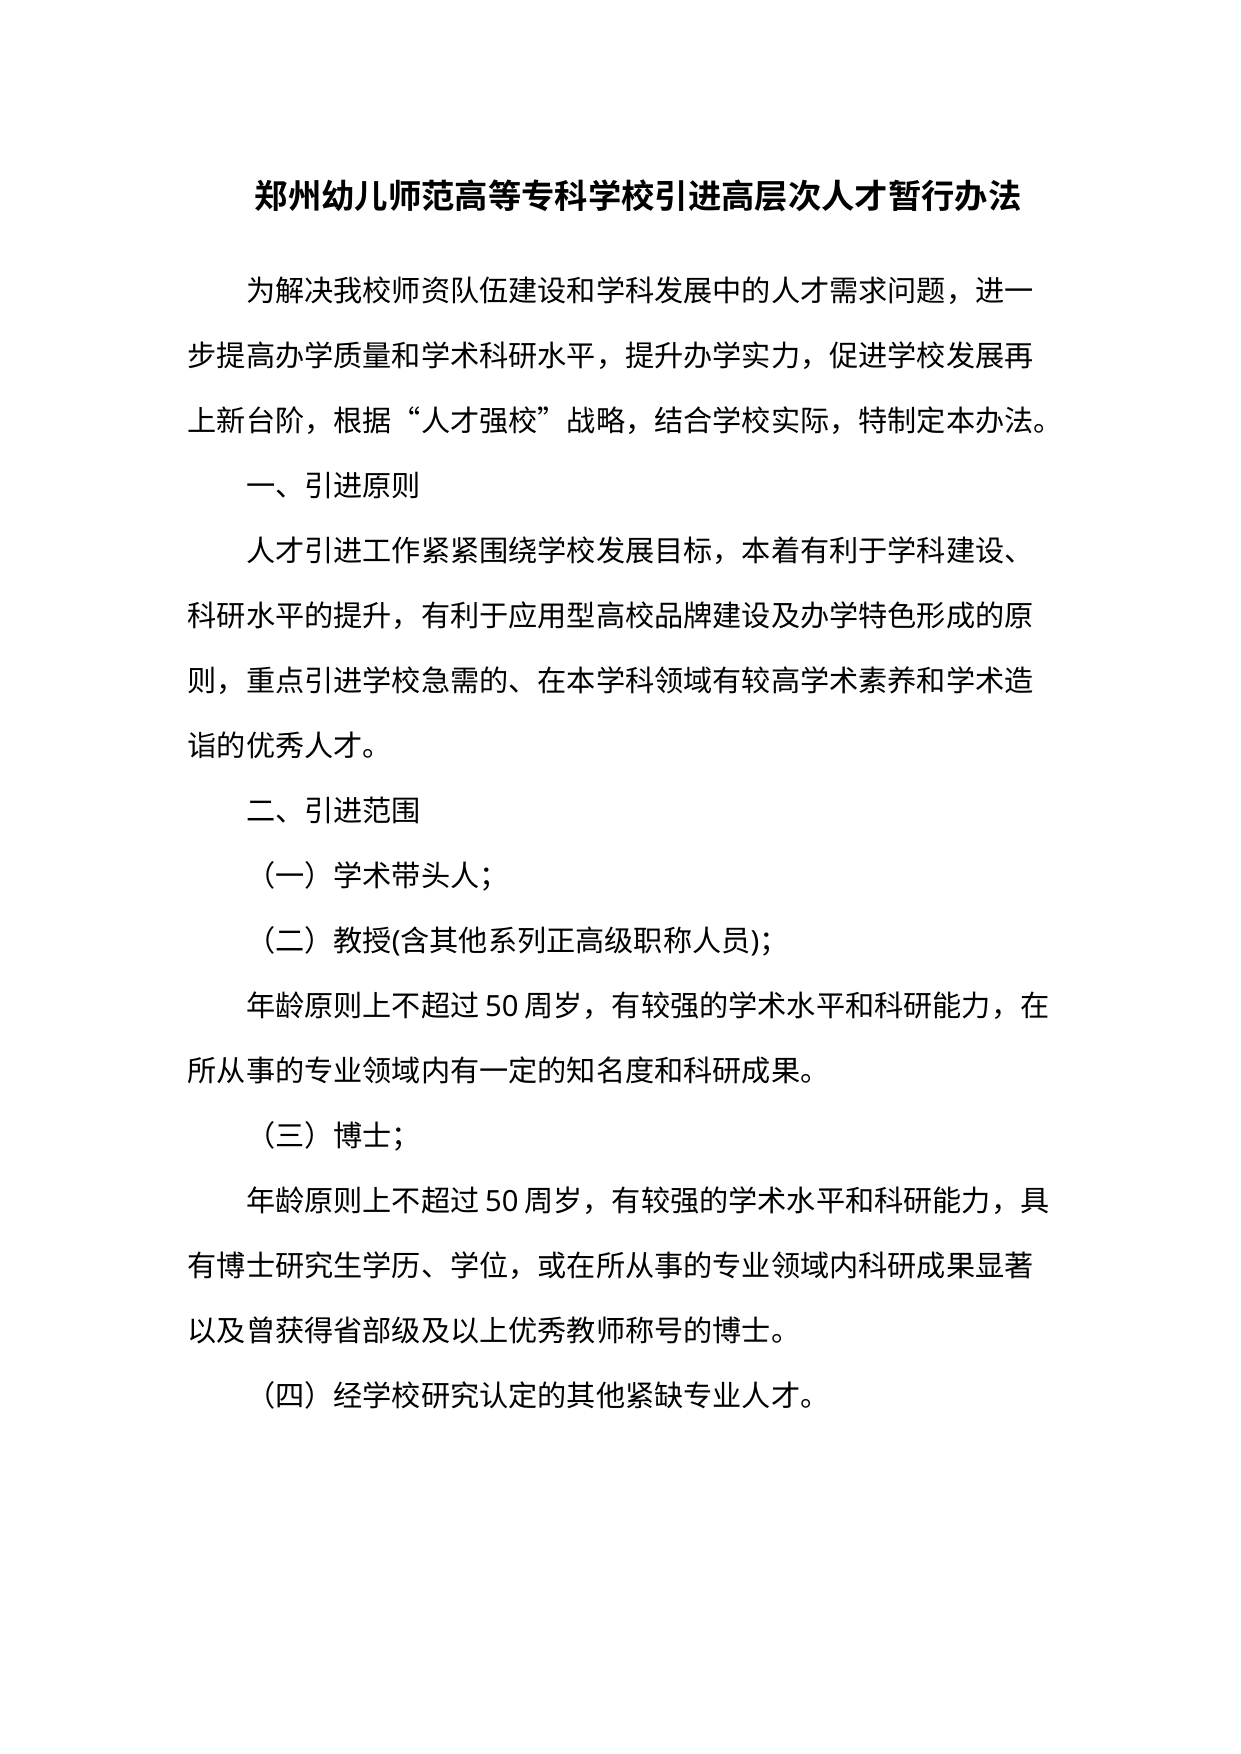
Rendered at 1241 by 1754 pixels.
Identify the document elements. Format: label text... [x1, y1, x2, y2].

text 二、引进范围 [187, 776, 1053, 841]
text 一、引进原则 [187, 451, 1053, 516]
text 为解决我校师资队伍建设和学科发展中的人才需求问题，进一步提高办学质量和学术科研水平，提升办学实力，促进学校发展再上新台阶，根据“人才强校”战略，结合学校实际，特制定本办法。 [187, 256, 1053, 451]
text 年龄原则上不超过50周岁，有较强的学术水平和科研能力，具有博士研究生学历、学位，或在所从事的专业领域内科研成果显著以及曾获得省部级及以上优秀教师称号的博士。 [187, 1166, 1053, 1361]
text （四）经学校研究认定的其他紧缺专业人才。 [187, 1361, 1053, 1426]
text （三）博士； [187, 1101, 1053, 1166]
text （一）学术带头人； [187, 841, 1053, 906]
text 郑州幼儿师范高等专科学校引进高层次人才暂行办法 [187, 162, 1053, 227]
text 人才引进工作紧紧围绕学校发展目标，本着有利于学科建设、科研水平的提升，有利于应用型高校品牌建设及办学特色形成的原则，重点引进学校急需的、在本学科领域有较高学术素养和学术造诣的优秀人才。 [187, 516, 1053, 776]
text 年龄原则上不超过50周岁，有较强的学术水平和科研能力，在所从事的专业领域内有一定的知名度和科研成果。 [187, 971, 1053, 1101]
text （二）教授(含其他系列正高级职称人员)； [187, 906, 1053, 971]
